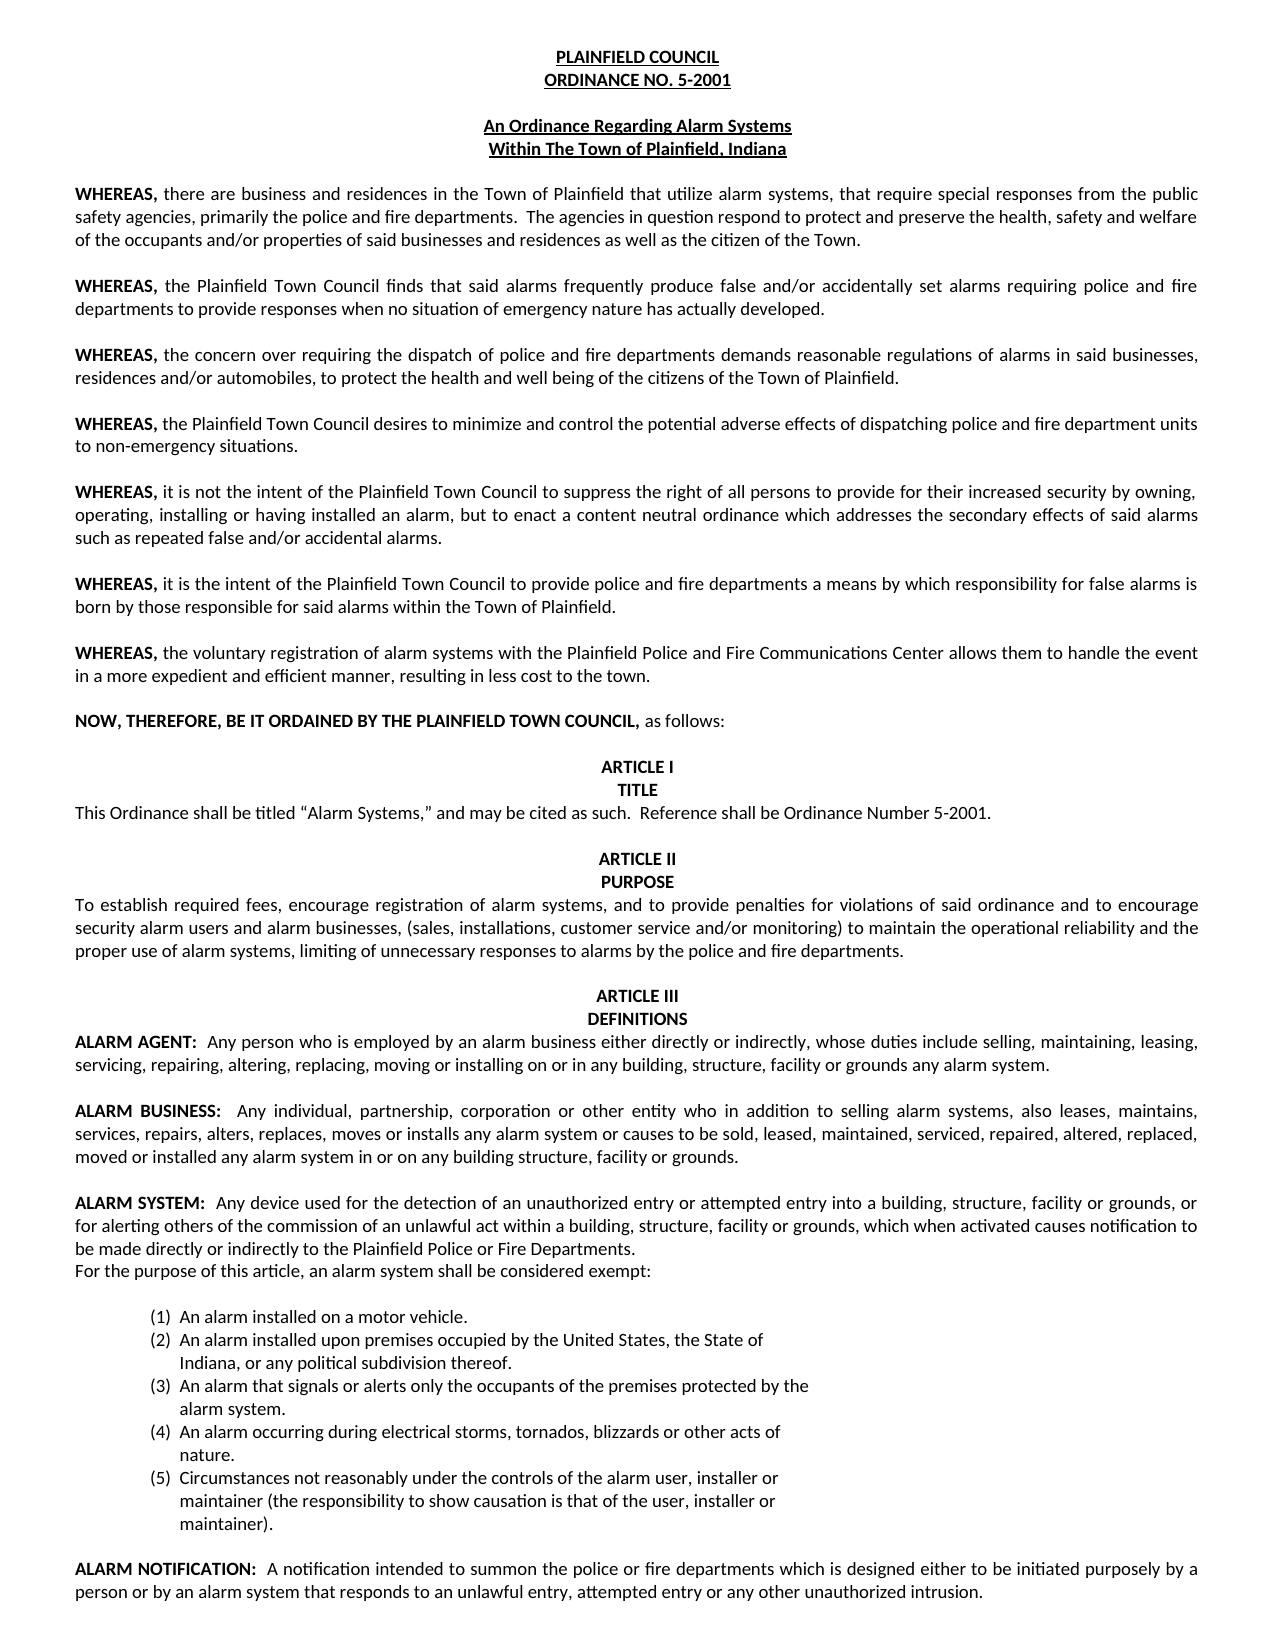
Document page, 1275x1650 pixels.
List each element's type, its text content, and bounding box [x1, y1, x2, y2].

text PURPOSE [75, 870, 1200, 893]
text (2) An alarm installed upon premises occupied by the United States, the State of [75, 1328, 1200, 1351]
text DEFINITIONS [75, 1007, 1200, 1030]
text maintainer). [75, 1512, 1200, 1534]
text WHEREAS, it is the intent of the Plainfield Town Council to provide police and fire departments a means by which responsibility for false alarms is born by those responsible for said alarms within the Town of Plainfield. [75, 572, 1200, 618]
text ALARM SYSTEM: Any device used for the detection of an unauthorized entry or attempted entry into a building, structure, facility or grounds, or for alerting others of the commission of an unlawful act within a building, structure, facility or grounds, which when activated causes notification to be made directly or indirectly to the Plainfield Police or Fire Departments. [75, 1191, 1200, 1259]
text Indiana, or any political subdivision thereof. [75, 1351, 1200, 1374]
text WHEREAS, there are business and residences in the Town of Plainfield that utilize alarm systems, that require special responses from the public safety agencies, primarily the police and fire departments. The agencies in question respond to protect and preserve the health, safety and welfare of the occupants and/or properties of said businesses and residences as well as the citizen of the Town. [75, 182, 1200, 251]
text (4) An alarm occurring during electrical storms, tornados, blizzards or other acts of [150, 1420, 1200, 1443]
text This Ordinance shall be titled “Alarm Systems,” and may be cited as such. Reference shall be Ordinance Number 5-2001. [75, 801, 1200, 824]
text Within The Town of Plainfield, Indiana [75, 137, 1200, 159]
text nature. [150, 1443, 1200, 1466]
text WHEREAS, the Plainfield Town Council desires to minimize and control the potential adverse effects of dispatching police and fire department units to non-emergency situations. [75, 412, 1200, 457]
text NOW, THEREFORE, BE IT ORDAINED BY THE PLAINFIELD TOWN COUNCIL, as follows: [75, 709, 1200, 732]
text maintainer (the responsibility to show causation is that of the user, installer or [75, 1489, 1200, 1512]
text (1) An alarm installed on a motor vehicle. [75, 1305, 1200, 1328]
text (5) Circumstances not reasonably under the controls of the alarm user, installer or [75, 1466, 1200, 1489]
text ALARM NOTIFICATION: A notification intended to summon the police or fire departments which is designed either to be initiated purposely by a person or by an alarm system that responds to an unlawful entry, attempted entry or any other unauthorized intrusion. [75, 1557, 1200, 1603]
text ARTICLE III [75, 984, 1200, 1007]
text An Ordinance Regarding Alarm Systems [75, 114, 1200, 137]
text WHEREAS, the voluntary registration of alarm systems with the Plainfield Police and Fire Communications Center allows them to handle the event in a more expedient and efficient manner, resulting in less cost to the town. [75, 641, 1200, 687]
text ORDINANCE NO. 5-2001 [75, 68, 1200, 91]
text WHEREAS, the concern over requiring the dispatch of police and fire departments demands reasonable regulations of alarms in said businesses, residences and/or automobiles, to protect the health and well being of the citizens of the Town of Plainfield. [75, 343, 1200, 389]
text WHEREAS, the Plainfield Town Council finds that said alarms frequently produce false and/or accidentally set alarms requiring police and fire departments to provide responses when no situation of emergency nature has actually developed. [75, 274, 1200, 320]
text ARTICLE II [75, 847, 1200, 870]
text TITLE [75, 778, 1200, 801]
text PLAINFIELD COUNCIL [75, 45, 1200, 68]
text (3) An alarm that signals or alerts only the occupants of the premises protected by the [150, 1374, 1200, 1397]
text To establish required fees, encourage registration of alarm systems, and to provide penalties for violations of said ordinance and to encourage security alarm users and alarm businesses, (sales, installations, customer service and/or monitoring) to maintain the operational reliability and the proper use of alarm systems, limiting of unnecessary responses to alarms by the police and fire departments. [75, 893, 1200, 962]
text For the purpose of this article, an alarm system shall be considered exempt: [75, 1259, 1200, 1282]
text ALARM BUSINESS: Any individual, partnership, corporation or other entity who in addition to selling alarm systems, also leases, maintains, services, repairs, alters, replaces, moves or installs any alarm system or causes to be sold, leased, maintained, serviced, repaired, altered, replaced, moved or installed any alarm system in or on any building structure, facility or grounds. [75, 1099, 1200, 1168]
text ARTICLE I [75, 755, 1200, 778]
text WHEREAS, it is not the intent of the Plainfield Town Council to suppress the right of all persons to provide for their increased security by owning, operating, installing or having installed an alarm, but to enact a content neutral ordinance which addresses the secondary effects of said alarms such as repeated false and/or accidental alarms. [75, 480, 1200, 549]
text ALARM AGENT: Any person who is employed by an alarm business either directly or indirectly, whose duties include selling, maintaining, leasing, servicing, repairing, altering, replacing, moving or installing on or in any building, structure, facility or grounds any alarm system. [75, 1030, 1200, 1076]
text alarm system. [150, 1397, 1200, 1420]
